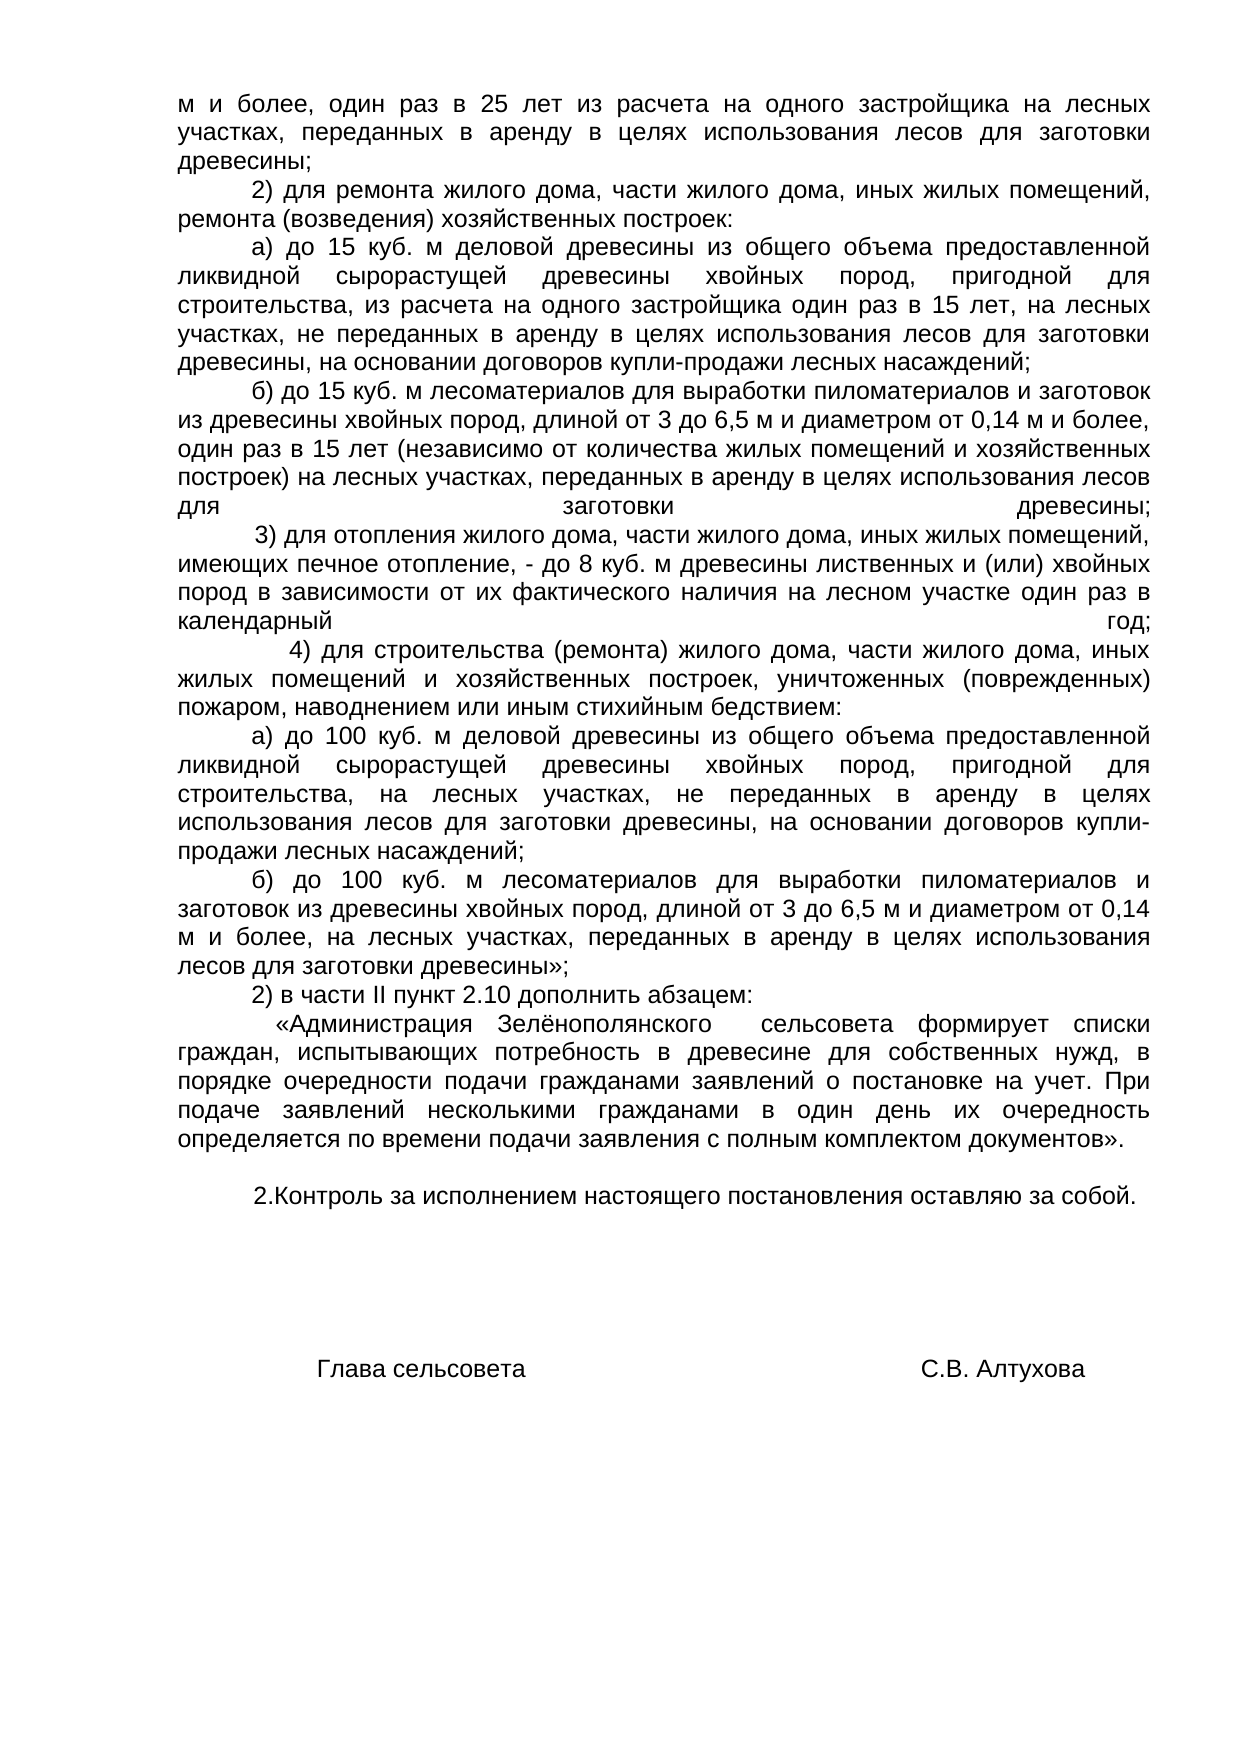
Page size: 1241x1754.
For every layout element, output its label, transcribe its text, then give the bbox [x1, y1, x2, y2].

text «Администрация Зелёнополянского сельсовета формирует списки граждан, испытывающих потребность в древесине для собственных нужд, в порядке очередности подачи гражданами заявлений о постановке на учет. При подаче заявлений несколькими гражданами в один день их очередность определяется по времени подачи заявления с полным комплектом документов». [177, 1009, 1152, 1152]
text 2) для ремонта жилого дома, части жилого дома, иных жилых помещений, ремонта (возведения) хозяйственных построек: [177, 175, 1152, 232]
text а) до 15 куб. м деловой древесины из общего объема предоставленной ликвидной сырорастущей древесины хвойных пород, пригодной для строительства, из расчета на одного застройщика один раз в 15 лет, на лесных участках, не переданных в аренду в целях использования лесов для заготовки древесины, на основании договоров купли-продажи лесных насаждений; [177, 232, 1152, 376]
text 2) в части II пункт 2.10 дополнить абзацем: [177, 980, 1152, 1009]
text б) до 15 куб. м лесоматериалов для выработки пиломатериалов и заготовок из древесины хвойных пород, длиной от 3 до 6,5 м и диаметром от 0,14 м и более, один раз в 15 лет (независимо от количества жилых помещений и хозяйственных построек) на лесных участках, переданных в аренду в целях использования лесов для заготовки древесины; 3) для отопления жилого дома, части жилого дома, иных жилых помещений, имеющих печное отопление, - до 8 куб. м древесины лиственных и (или) хвойных пород в зависимости от их фактического наличия на лесном участке один раз в календарный год; 4) для строительства (ремонта) жилого дома, части жилого дома, иных жилых помещений и хозяйственных построек, уничтоженных (поврежденных) пожаром, наводнением или иным стихийным бедствием: [177, 376, 1152, 721]
text 2.Контроль за исполнением настоящего постановления оставляю за собой. [179, 1181, 1152, 1210]
text Глава сельсовета С.В. Алтухова [177, 1354, 1152, 1382]
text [177, 89, 1152, 175]
text б) до 100 куб. м лесоматериалов для выработки пиломатериалов и заготовок из древесины хвойных пород, длиной от 3 до 6,5 м и диаметром от 0,14 м и более, на лесных участках, переданных в аренду в целях использования лесов для заготовки древесины»; [177, 865, 1152, 980]
text а) до 100 куб. м деловой древесины из общего объема предоставленной ликвидной сырорастущей древесины хвойных пород, пригодной для строительства, на лесных участках, не переданных в аренду в целях использования лесов для заготовки древесины, на основании договоров купли-продажи лесных насаждений; [177, 721, 1152, 865]
